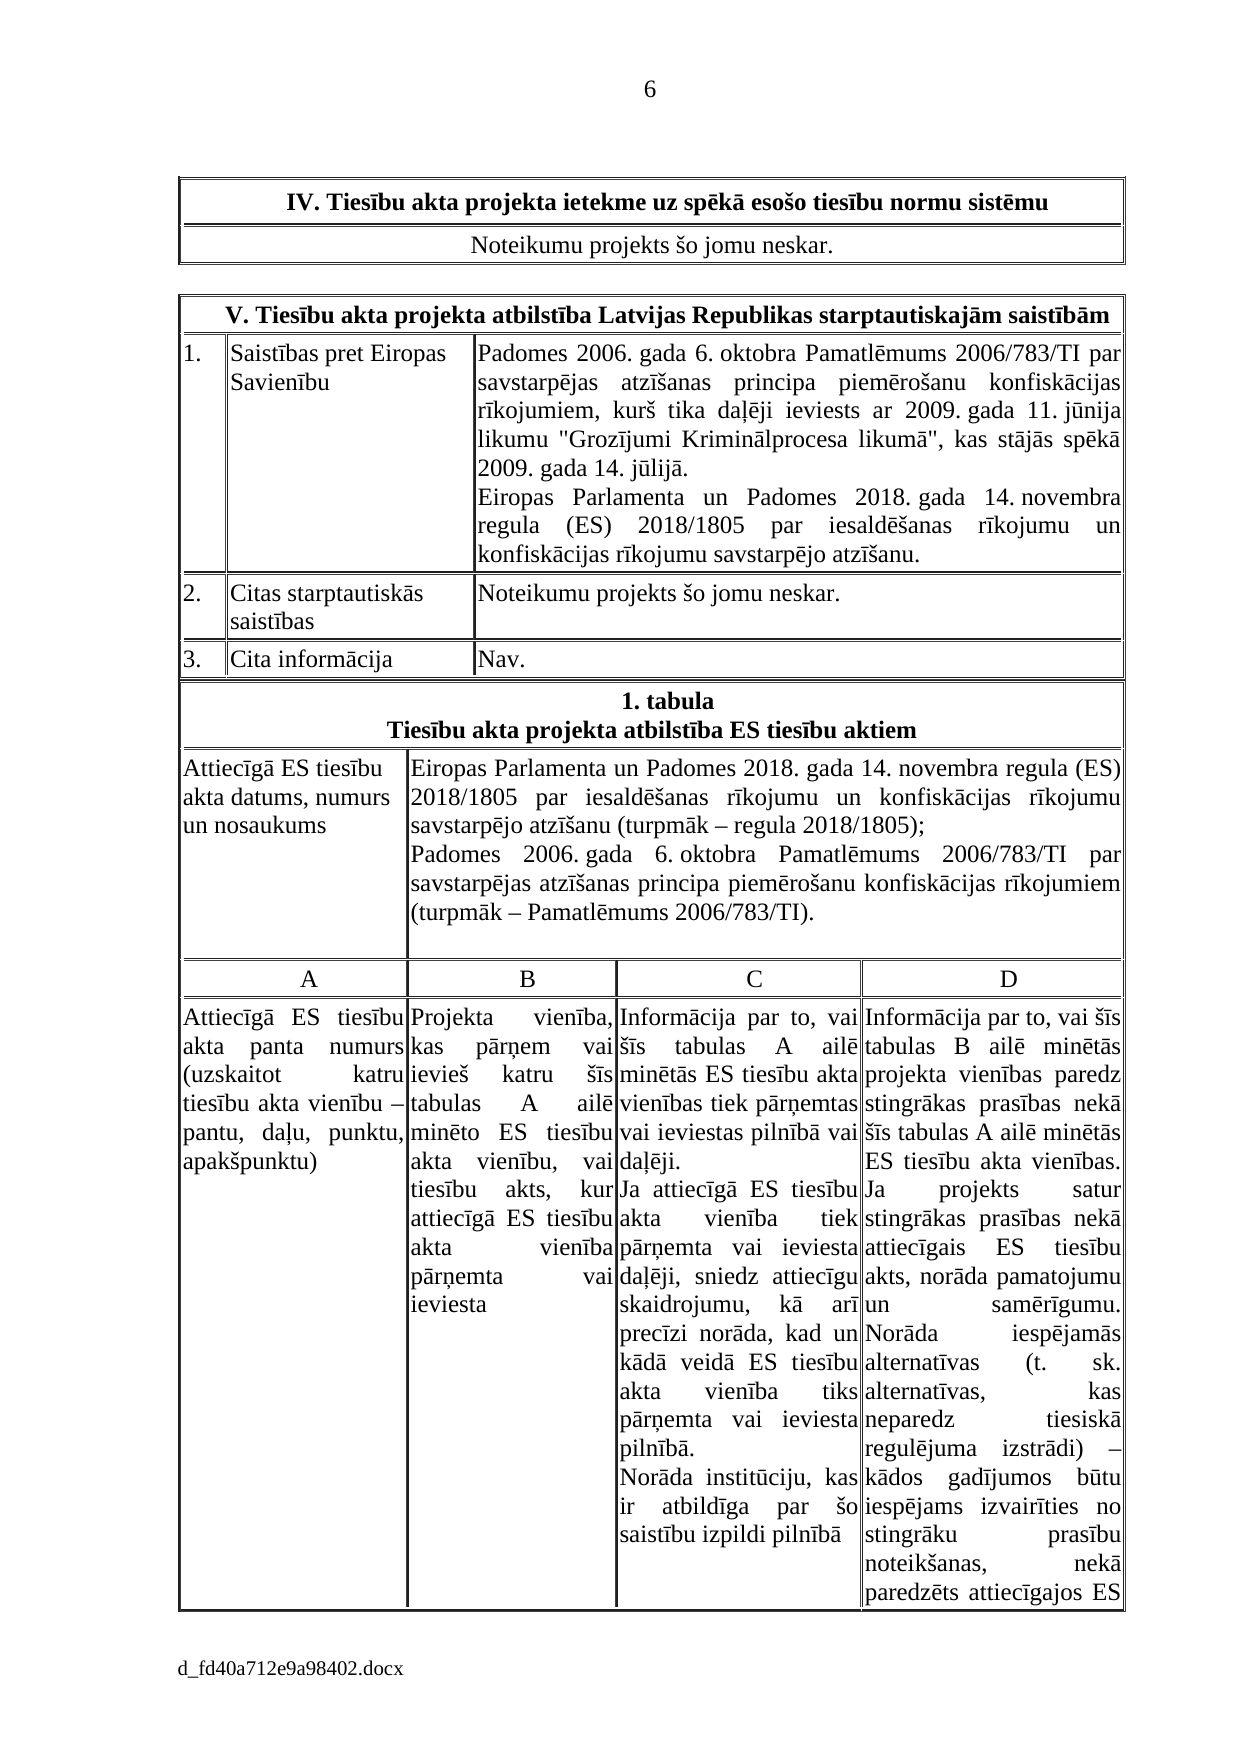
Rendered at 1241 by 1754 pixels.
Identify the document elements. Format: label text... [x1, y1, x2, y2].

table_header 1. tabula Tiesību akta projekta atbilstība ES tiesību aktiem [181, 683, 1123, 747]
table_cell Attiecīgā ES tiesību akta datums, numurs un nosaukums [180, 747, 407, 957]
table_cell Nav. [474, 638, 1123, 676]
table_cell Noteikumu projekts šo jomu neskar. [476, 571, 1123, 638]
table_cell D [863, 958, 1123, 996]
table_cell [180, 996, 407, 1609]
table_cell C [618, 961, 860, 996]
table_cell B [409, 961, 615, 996]
table_cell Noteikumu projekts šo jomu neskar. [181, 223, 1123, 262]
table_cell A [181, 958, 406, 996]
table_header IV. Tiesību akta projekta ietekme uz spēkā esošo tiesību normu sistēmu [181, 180, 1123, 223]
table_cell Padomes 2006. gada 6. oktobra Pamatlēmums 2006/783/TI par savstarpējas atzīšanas principa piemērošanu konfiskācijas rīkojumiem, kurš tika daļēji ieviests ar 2009. gada 11. jūnija likumu "Grozījumi Kriminālprocesa likumā", kas stājās spēkā 2009. gada 14. jūlijā. Eiropas Parlamenta un Padomes 2018. gada 14. novembra regula (ES) 2018/1805 par iesaldēšanas rīkojumu un konfiskācijas rīkojumu savstarpējo atzīšanu. [474, 332, 1124, 571]
table_header V. Tiesību akta projekta atbilstība Latvijas Republikas starptautiskajām saistībām [181, 297, 1123, 332]
table_cell 3. [181, 638, 227, 676]
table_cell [616, 999, 861, 1609]
table_cell Cita informācija [227, 642, 474, 676]
table_cell Saistības pret Eiropas Savienību [228, 335, 473, 571]
table_cell Eiropas Parlamenta un Padomes 2018. gada 14. novembra regula (ES) 2018/1805 par iesaldēšanas rīkojumu un konfiskācijas rīkojumu savstarpējo atzīšanu (turpmāk – regula 2018/1805); Padomes 2006. gada 6. oktobra Pamatlēmums 2006/783/TI par savstarpējas atzīšanas principa piemērošanu konfiskācijas rīkojumiem (turpmāk – Pamatlēmums 2006/783/TI). [407, 747, 1124, 957]
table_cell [407, 999, 616, 1609]
table_cell 1. [180, 332, 227, 571]
table_cell 2. [181, 571, 225, 638]
table_cell Citas starptautiskās saistības [228, 575, 473, 638]
